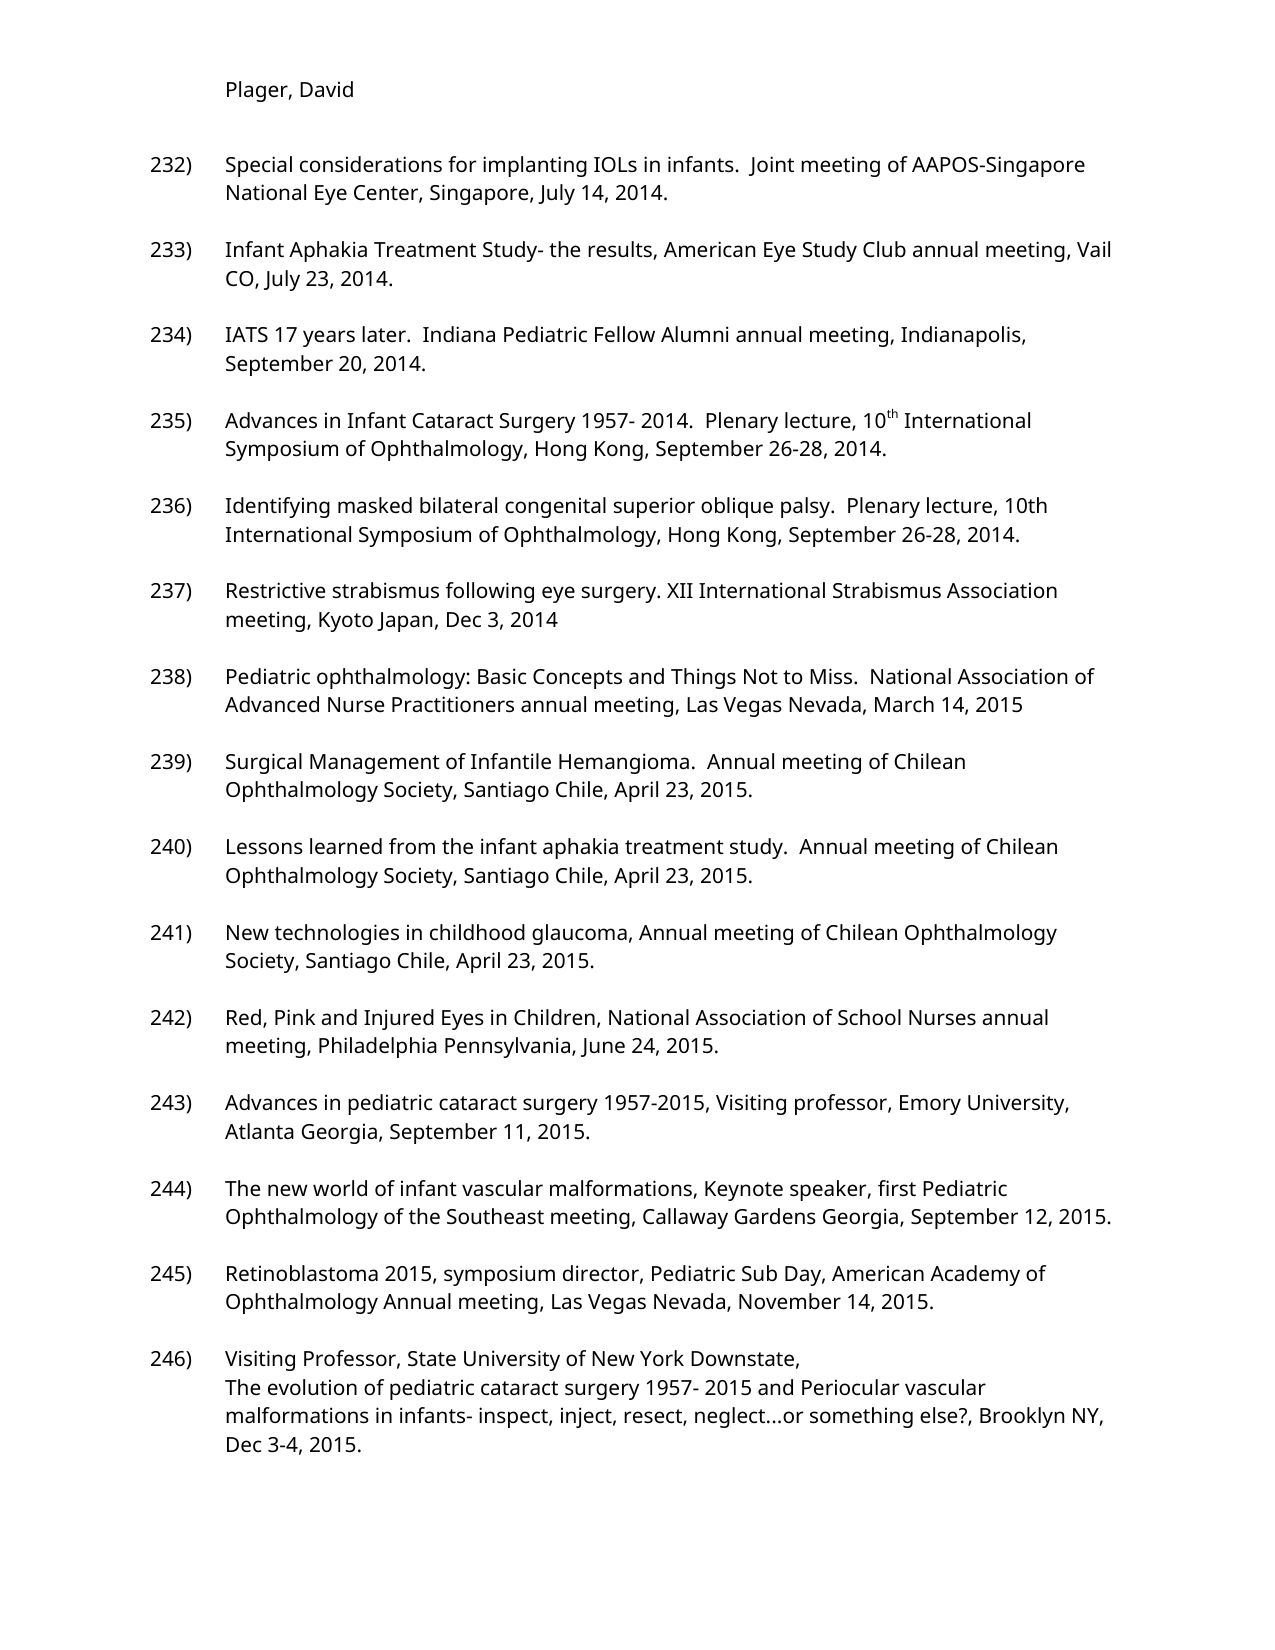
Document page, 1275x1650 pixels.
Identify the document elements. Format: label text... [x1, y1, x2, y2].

text The evolution of pediatric cataract surgery 1957- 2015 and Periocular vascular malformations in infants- inspect, inject, resect, neglect...or something else?, Brooklyn NY, Dec 3-4, 2015. [150, 1373, 1125, 1458]
text 233) Infant Aphakia Treatment Study- the results, American Eye Study Club annual meeting, Vail CO, July 23, 2014. [150, 235, 1125, 292]
text 236) Identifying masked bilateral congenital superior oblique palsy. Plenary lecture, 10th International Symposium of Ophthalmology, Hong Kong, September 26-28, 2014. [150, 491, 1125, 548]
text 244) The new world of infant vascular malformations, Keynote speaker, first Pediatric Ophthalmology of the Southeast meeting, Callaway Gardens Georgia, September 12, 2015. [150, 1174, 1125, 1231]
text 246) Visiting Professor, State University of New York Downstate, [150, 1344, 1125, 1373]
text 240) Lessons learned from the infant aphakia treatment study. Annual meeting of Chilean Ophthalmology Society, Santiago Chile, April 23, 2015. [150, 832, 1125, 889]
text 243) Advances in pediatric cataract surgery 1957-2015, Visiting professor, Emory University, Atlanta Georgia, September 11, 2015. [150, 1088, 1125, 1145]
text 242) Red, Pink and Injured Eyes in Children, National Association of School Nurses annual meeting, Philadelphia Pennsylvania, June 24, 2015. [150, 1003, 1125, 1060]
text 235) Advances in Infant Cataract Surgery 1957- 2014. Plenary lecture, 10th International Symposium of Ophthalmology, Hong Kong, September 26-28, 2014. [150, 406, 1125, 463]
text 237) Restrictive strabismus following eye surgery. XII International Strabismus Association meeting, Kyoto Japan, Dec 3, 2014 [150, 577, 1125, 633]
text 241) New technologies in childhood glaucoma, Annual meeting of Chilean Ophthalmology Society, Santiago Chile, April 23, 2015. [150, 918, 1125, 975]
text 232) Special considerations for implanting IOLs in infants. Joint meeting of AAPOS-Singapore National Eye Center, Singapore, July 14, 2014. [150, 150, 1125, 207]
text 245) Retinoblastoma 2015, symposium director, Pediatric Sub Day, American Academy of Ophthalmology Annual meeting, Las Vegas Nevada, November 14, 2015. [150, 1259, 1125, 1316]
text 234) IATS 17 years later. Indiana Pediatric Fellow Alumni annual meeting, Indianapolis, September 20, 2014. [150, 321, 1125, 377]
text 239) Surgical Management of Infantile Hemangioma. Annual meeting of Chilean Ophthalmology Society, Santiago Chile, April 23, 2015. [150, 747, 1125, 804]
text 238) Pediatric ophthalmology: Basic Concepts and Things Not to Miss. National Association of Advanced Nurse Practitioners annual meeting, Las Vegas Nevada, March 14, 2015 [150, 662, 1125, 719]
